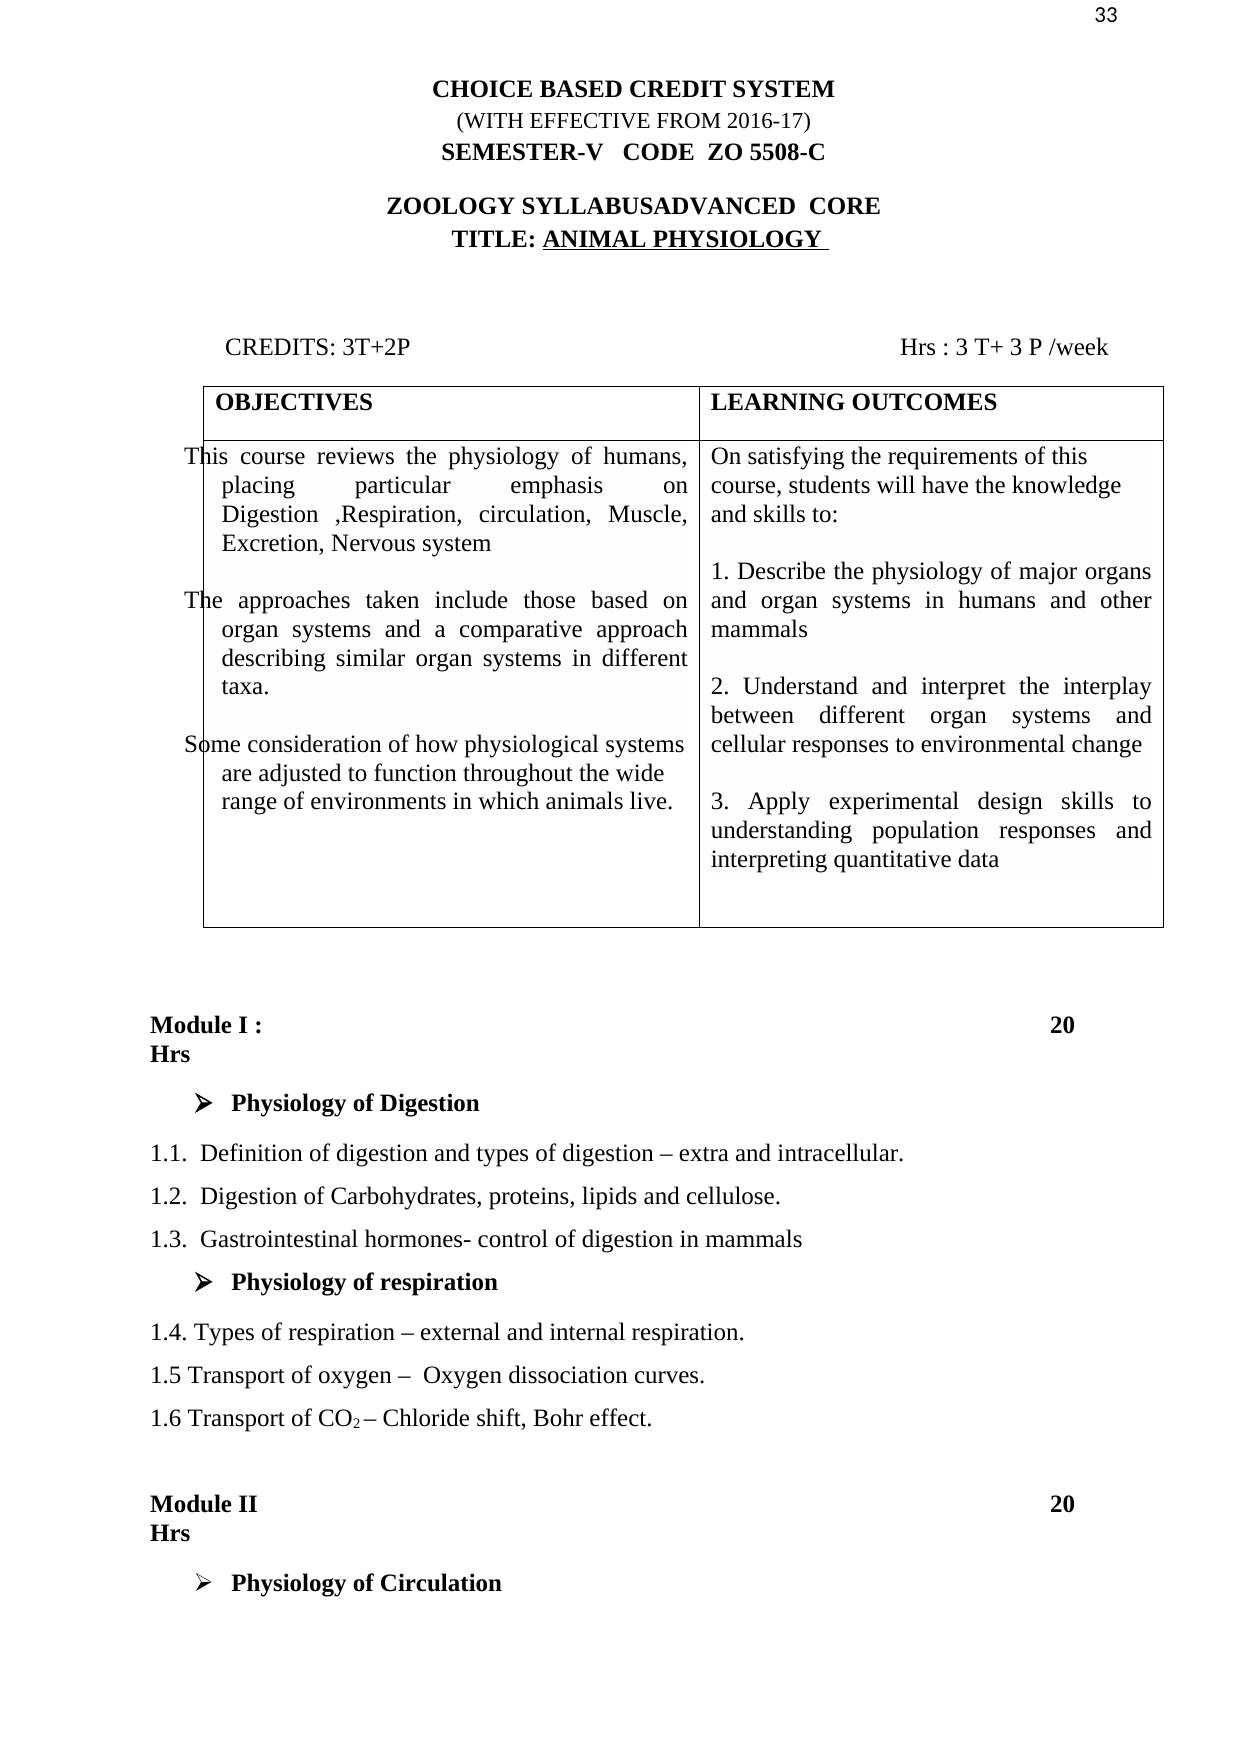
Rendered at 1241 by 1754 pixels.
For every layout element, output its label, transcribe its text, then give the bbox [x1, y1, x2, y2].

text SEMESTER-V CODE ZO 5508-C [150, 137, 1117, 166]
text 1.2. Digestion of Carbohydrates, proteins, lipids and cellulose. [150, 1181, 1117, 1210]
list Physiology of Digestion [194, 1088, 1117, 1117]
table_cell This course reviews the physiology of humans, placing particular emphasis on Digestion ,Respiration, circulation, Muscle, Excretion, Nervous system The approaches taken include those based on organ systems and a comparative approach describing similar organ systems in different taxa. Some consideration of how physiological systems are adjusted to function throughout the wide range of environments in which animals live. [204, 441, 699, 927]
text CREDITS: 3T+2P Hrs : 3 T+ 3 P /week [150, 332, 1117, 360]
text (WITH EFFECTIVE FROM 2016-17) [150, 107, 1117, 133]
list Physiology of Circulation [194, 1568, 1117, 1597]
text CHOICE BASED CREDIT SYSTEM [150, 74, 1117, 103]
text 1.1. Definition of digestion and types of digestion – extra and intracellular. [150, 1138, 1117, 1167]
table_cell On satisfying the requirements of this course, students will have the knowledge and skills to: 1. Describe the physiology of major organs and organ systems in humans and other mammals 2. Understand and interpret the interplay between different organ systems and cellular responses to environmental change 3. Apply experimental design skills to understanding population responses and interpreting quantitative data [700, 441, 1163, 927]
text Module I : 20 Hrs [150, 1010, 1117, 1068]
list Physiology of respiration [194, 1267, 1117, 1296]
table_header LEARNING OUTCOMES [700, 387, 1163, 440]
text 1.5 Transport of oxygen – Oxygen dissociation curves. [150, 1360, 1117, 1389]
text ZOOLOGY SYLLABUSADVANCED CORE [150, 191, 1117, 220]
text Module II 20 Hrs [150, 1489, 1117, 1547]
table_header OBJECTIVES [204, 387, 699, 440]
text 1.6 Transport of CO2 – Chloride shift, Bohr effect. [150, 1403, 1117, 1432]
text TITLE: ANIMAL PHYSIOLOGY [150, 224, 1117, 253]
text 1.4. Types of respiration – external and internal respiration. [150, 1317, 1117, 1346]
text 1.3. Gastrointestinal hormones- control of digestion in mammals [150, 1224, 1117, 1253]
